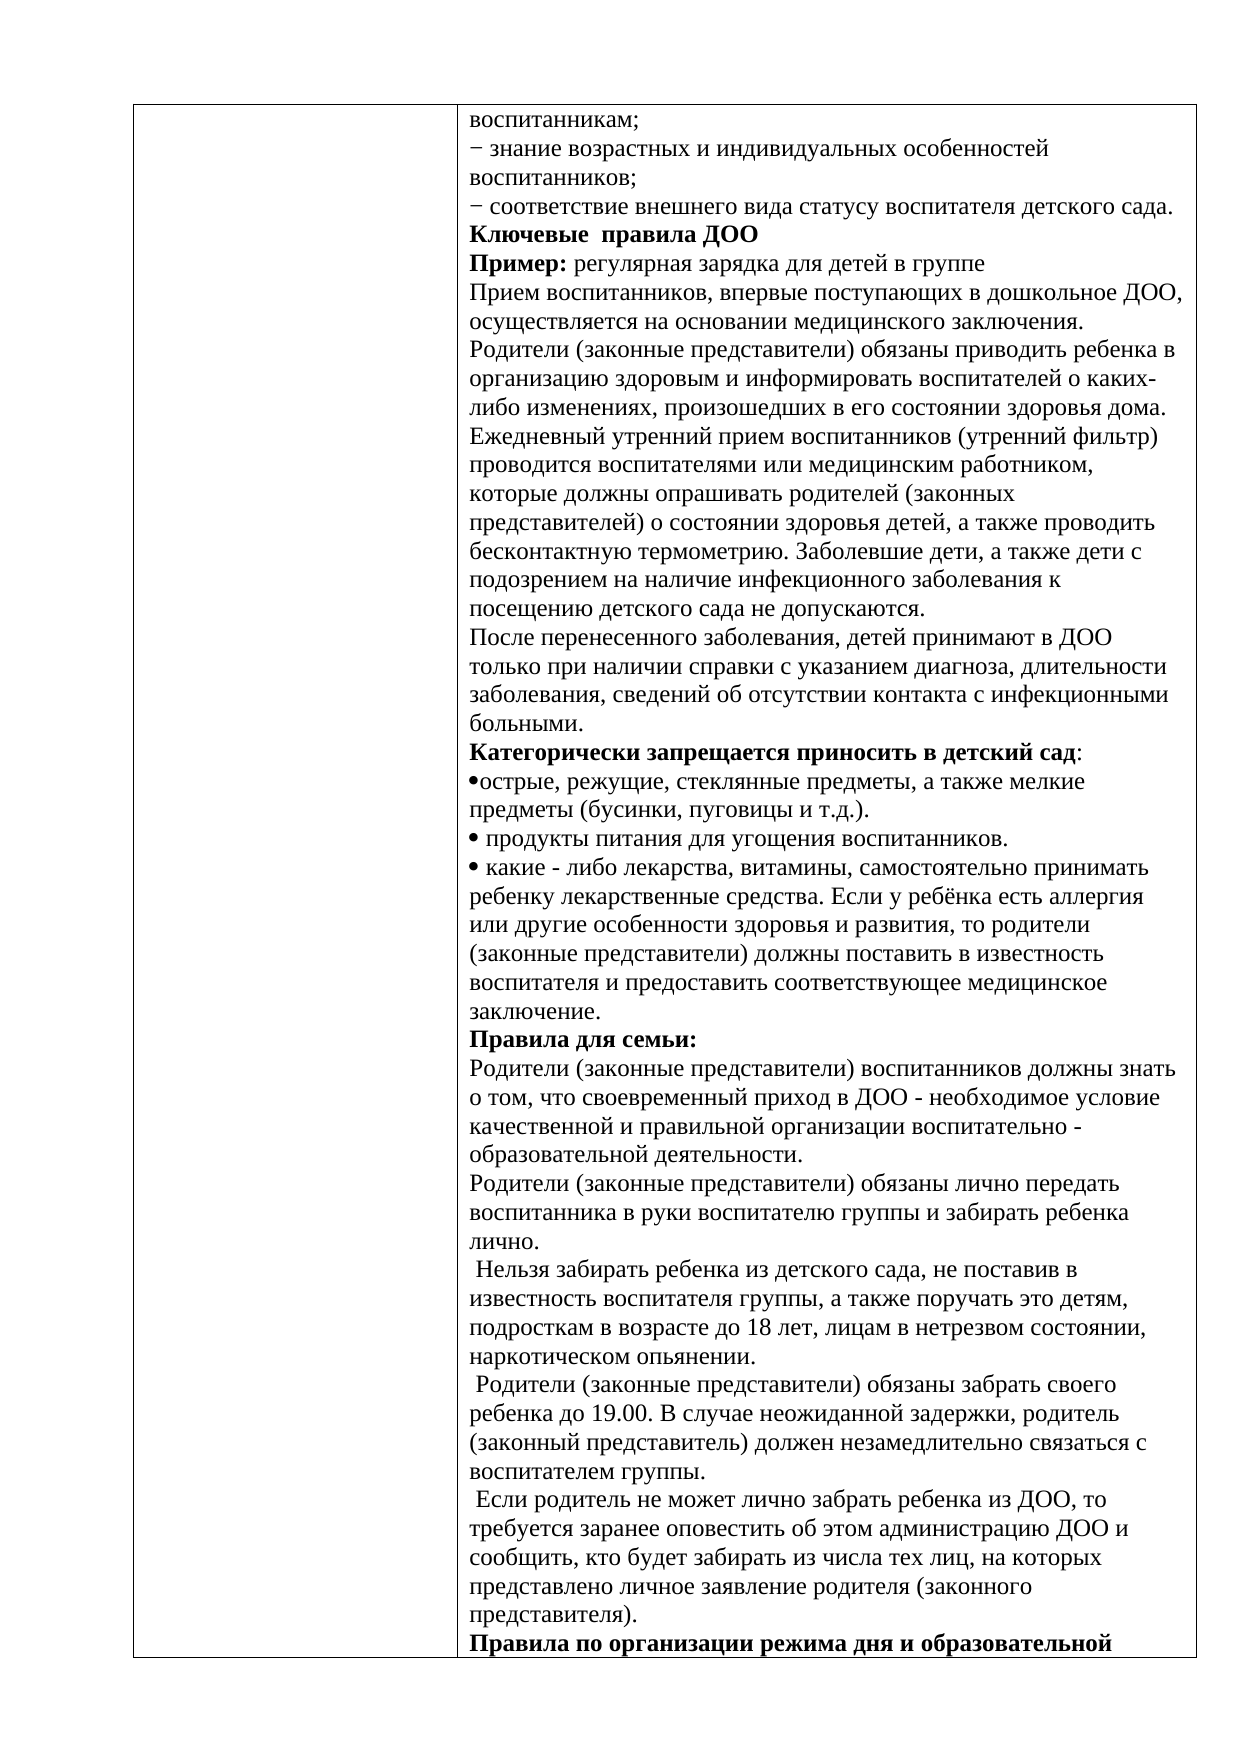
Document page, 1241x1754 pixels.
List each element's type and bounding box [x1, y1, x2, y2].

table_cell [134, 105, 457, 1657]
table_cell [458, 105, 1196, 1657]
